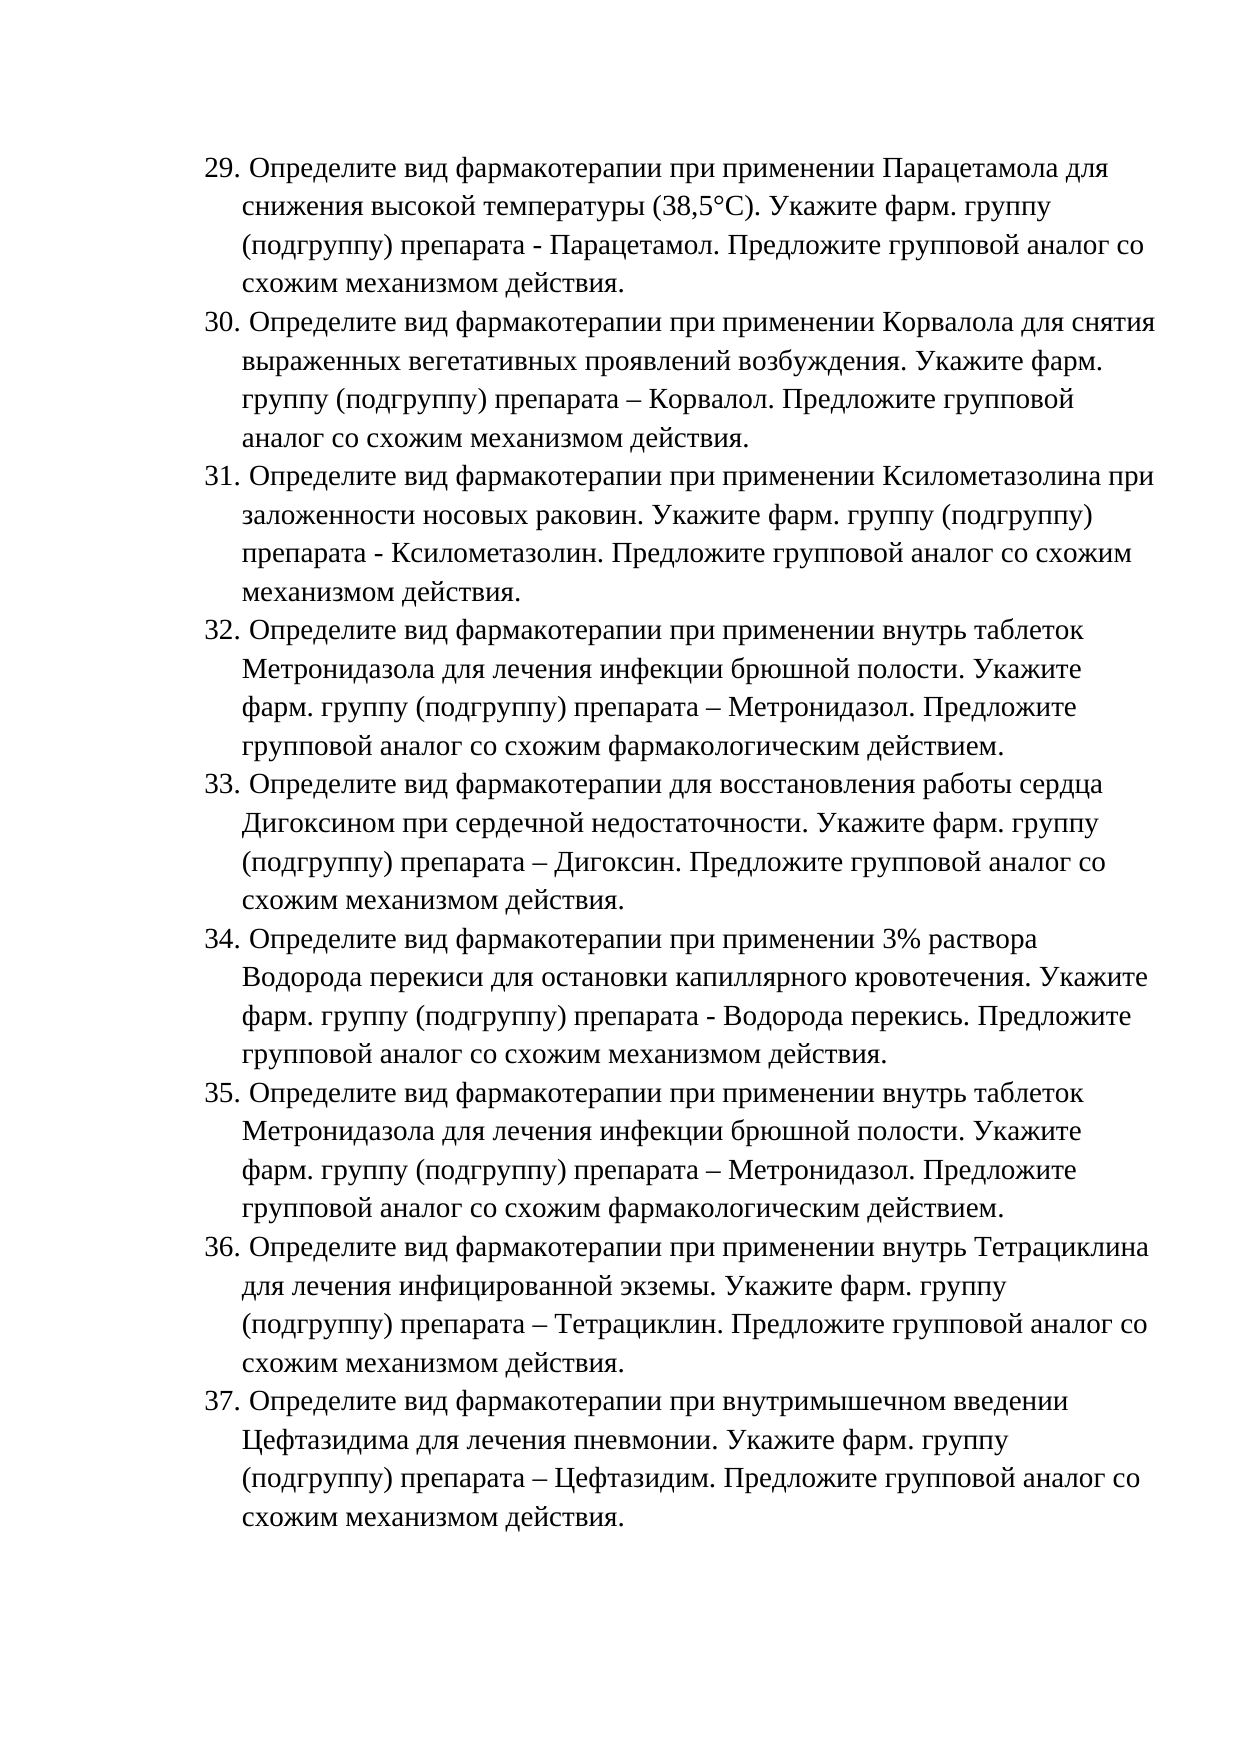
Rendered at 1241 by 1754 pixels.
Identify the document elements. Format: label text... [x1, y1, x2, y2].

list Определите вид фармакотерапии для восстановления работы сердца Дигоксином при сердечной недостаточности. Укажите фарм. группу (подгруппу) препарата – Дигоксин. Предложите групповой аналог со схожим механизмом действия. [204, 767, 1156, 916]
list Определите вид фармакотерапии при применении Парацетамола для снижения высокой температуры (38,5°С). Укажите фарм. группу (подгруппу) препарата - Парацетамол. Предложите групповой аналог со схожим механизмом действия. [204, 150, 1156, 299]
list Определите вид фармакотерапии при применении 3% раствора Водорода перекиси для остановки капиллярного кровотечения. Укажите фарм. группу (подгруппу) препарата - Водорода перекись. Предложите групповой аналог со схожим механизмом действия. [204, 921, 1156, 1070]
list Определите вид фармакотерапии при внутримышечном введении Цефтазидима для лечения пневмонии. Укажите фарм. группу (подгруппу) препарата – Цефтазидим. Предложите групповой аналог со схожим механизмом действия. [204, 1383, 1156, 1532]
list Определите вид фармакотерапии при применении внутрь таблеток Метронидазола для лечения инфекции брюшной полости. Укажите фарм. группу (подгруппу) препарата – Метронидазол. Предложите групповой аналог со схожим фармакологическим действием. [204, 612, 1156, 762]
list Определите вид фармакотерапии при применении внутрь Тетрациклина для лечения инфицированной экземы. Укажите фарм. группу (подгруппу) препарата – Тетрациклин. Предложите групповой аналог со схожим механизмом действия. [204, 1229, 1156, 1378]
list Определите вид фармакотерапии при применении Ксилометазолина при заложенности носовых раковин. Укажите фарм. группу (подгруппу) препарата - Ксилометазолин. Предложите групповой аналог со схожим механизмом действия. [204, 458, 1156, 607]
list Определите вид фармакотерапии при применении Корвалола для снятия выраженных вегетативных проявлений возбуждения. Укажите фарм. группу (подгруппу) препарата – Корвалол. Предложите групповой аналог со схожим механизмом действия. [204, 304, 1156, 453]
list Определите вид фармакотерапии при применении внутрь таблеток Метронидазола для лечения инфекции брюшной полости. Укажите фарм. группу (подгруппу) препарата – Метронидазол. Предложите групповой аналог со схожим фармакологическим действием. [204, 1075, 1156, 1224]
